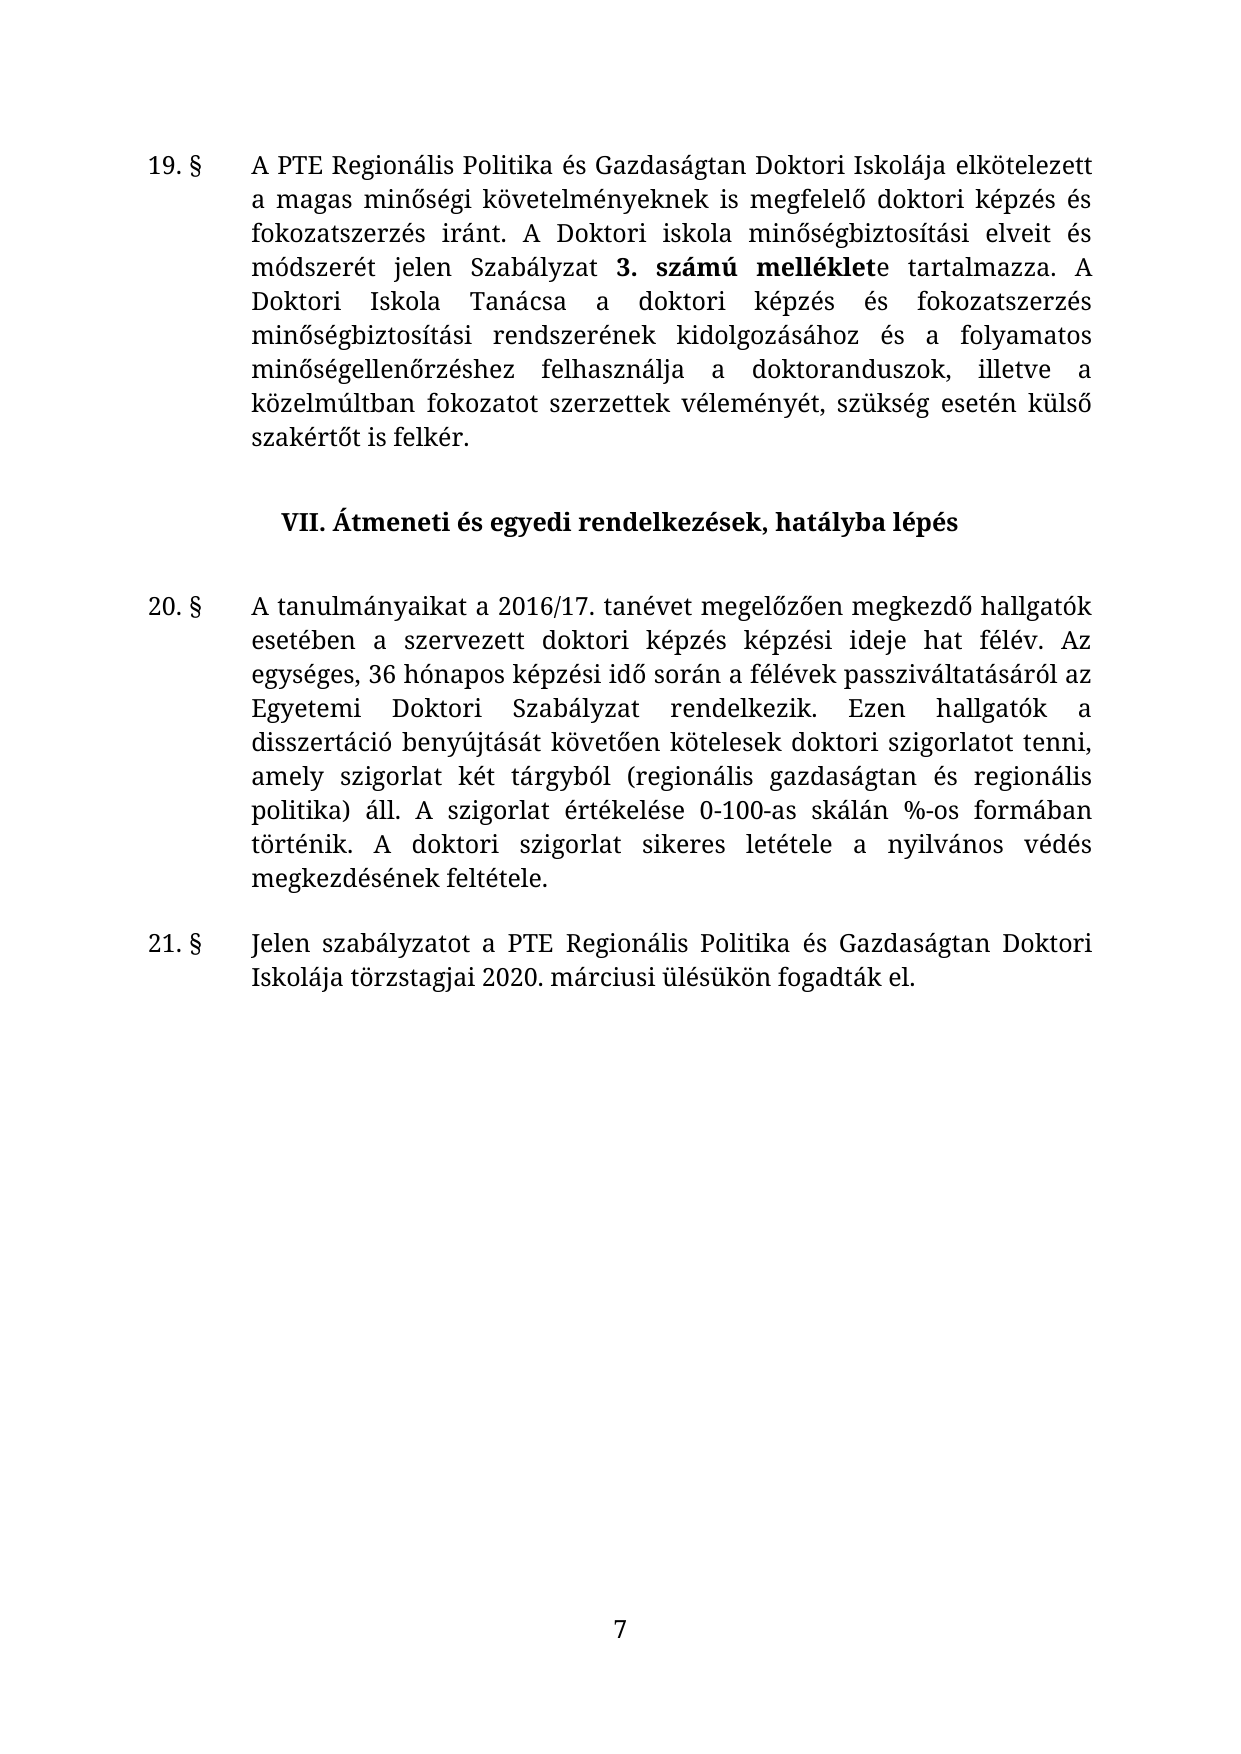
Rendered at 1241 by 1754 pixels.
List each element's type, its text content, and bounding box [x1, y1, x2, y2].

text VII. Átmeneti és egyedi rendelkezések, hatályba lépés [148, 504, 1093, 538]
text 19. § A PTE Regionális Politika és Gazdaságtan Doktori Iskolája elkötelezett a magas minőségi követelményeknek is megfelelő doktori képzés és fokozatszerzés iránt. A Doktori iskola minőségbiztosítási elveit és módszerét jelen Szabályzat 3. számú melléklete tartalmazza. A Doktori Iskola Tanácsa a doktori képzés és fokozatszerzés minőségbiztosítási rendszerének kidolgozásához és a folyamatos minőségellenőrzéshez felhasználja a doktoranduszok, illetve a közelmúltban fokozatot szerzettek véleményét, szükség esetén külső szakértőt is felkér. [148, 148, 1093, 454]
text 20. § A tanulmányaikat a 2016/17. tanévet megelőzően megkezdő hallgatók esetében a szervezett doktori képzés képzési ideje hat félév. Az egységes, 36 hónapos képzési idő során a félévek passziváltatásáról az Egyetemi Doktori Szabályzat rendelkezik. Ezen hallgatók a disszertáció benyújtását követően kötelesek doktori szigorlatot tenni, amely szigorlat két tárgyból (regionális gazdaságtan és regionális politika) áll. A szigorlat értékelése 0-100-as skálán %-os formában történik. A doktori szigorlat sikeres letétele a nyilvános védés megkezdésének feltétele. [148, 588, 1093, 895]
text 21. § Jelen szabályzatot a PTE Regionális Politika és Gazdaságtan Doktori Iskolája törzstagjai 2020. márciusi ülésükön fogadták el. [148, 926, 1093, 994]
